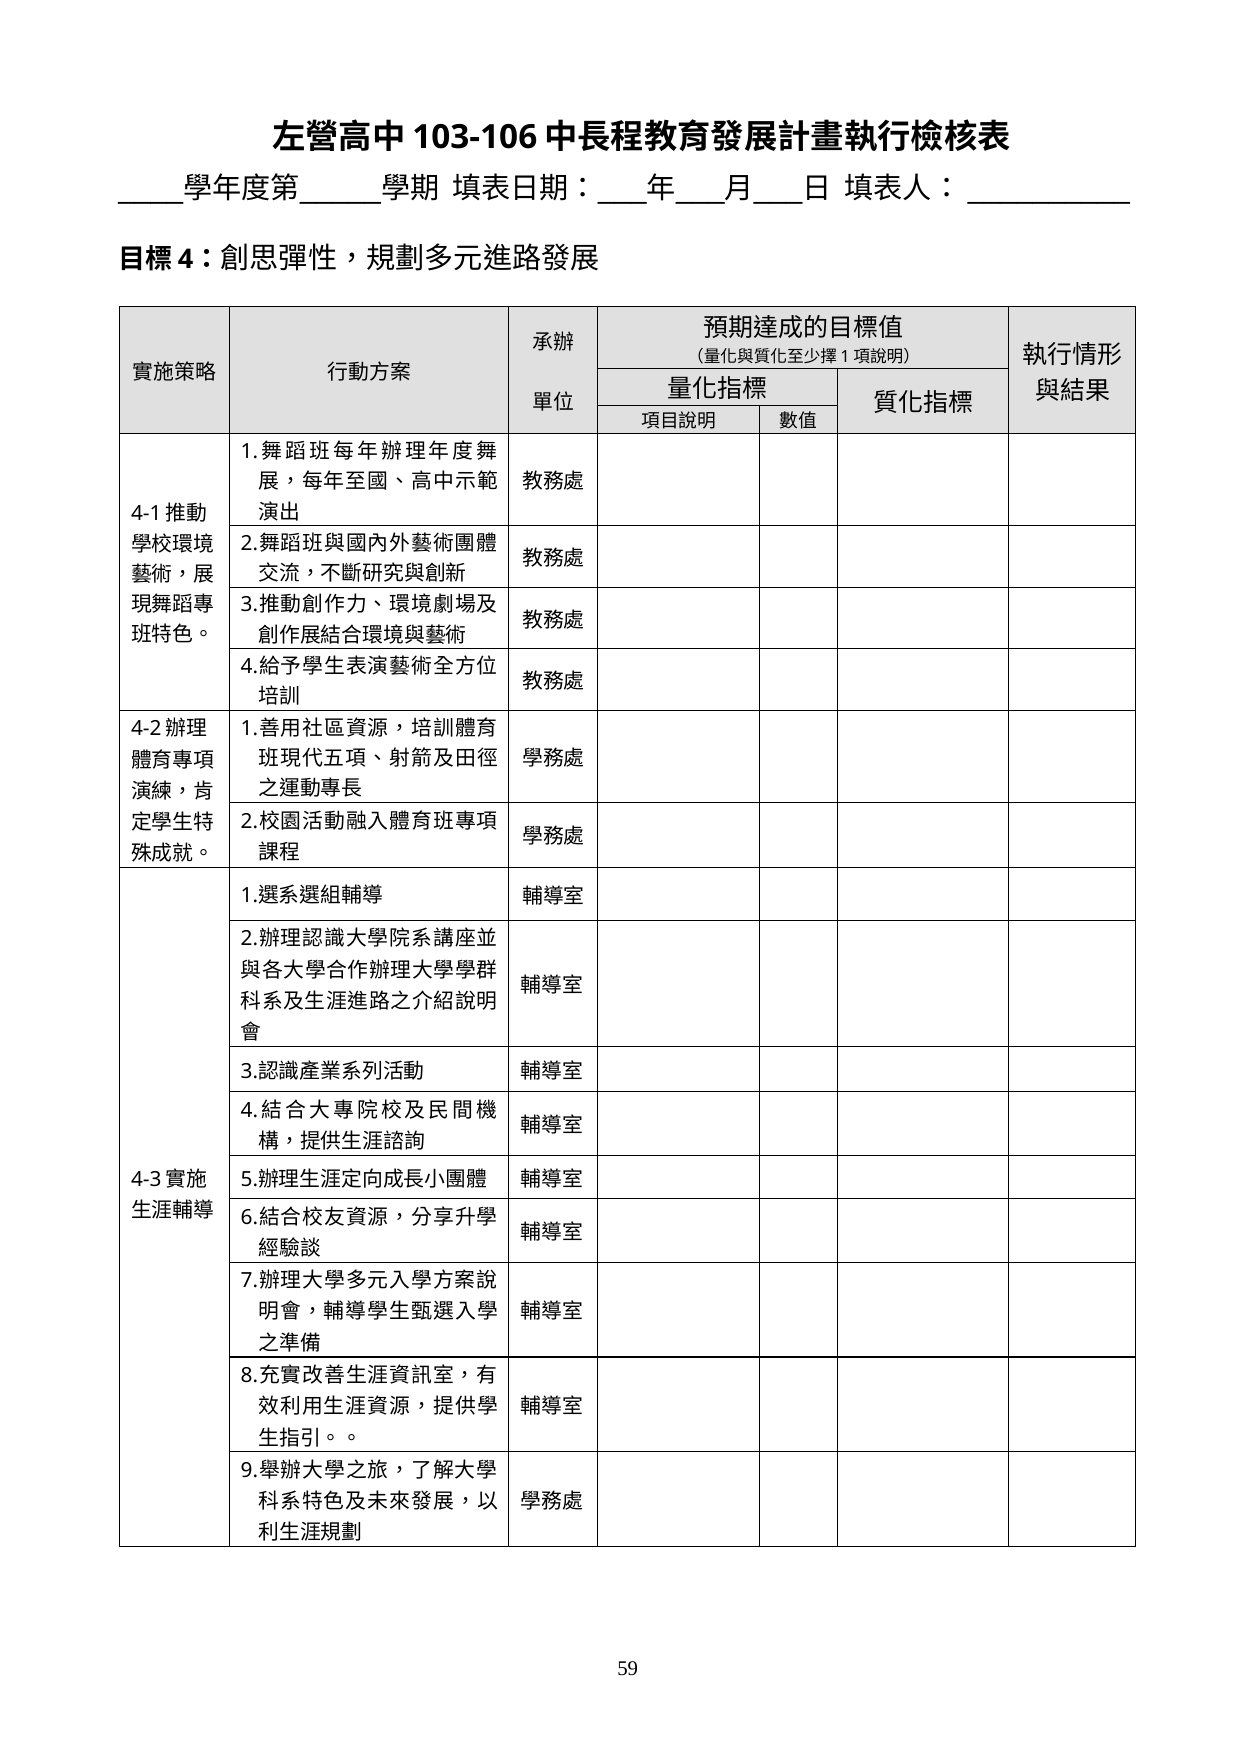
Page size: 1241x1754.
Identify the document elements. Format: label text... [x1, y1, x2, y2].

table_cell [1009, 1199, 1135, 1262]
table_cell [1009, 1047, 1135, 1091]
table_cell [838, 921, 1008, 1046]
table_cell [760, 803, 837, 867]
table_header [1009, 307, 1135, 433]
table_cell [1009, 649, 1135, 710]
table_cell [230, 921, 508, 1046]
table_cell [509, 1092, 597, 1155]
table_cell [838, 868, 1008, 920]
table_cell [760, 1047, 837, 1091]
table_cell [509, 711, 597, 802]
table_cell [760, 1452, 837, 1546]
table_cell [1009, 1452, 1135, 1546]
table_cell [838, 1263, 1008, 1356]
text 左營高中103-106中長程教育發展計畫執行檢核表 [118, 118, 1164, 156]
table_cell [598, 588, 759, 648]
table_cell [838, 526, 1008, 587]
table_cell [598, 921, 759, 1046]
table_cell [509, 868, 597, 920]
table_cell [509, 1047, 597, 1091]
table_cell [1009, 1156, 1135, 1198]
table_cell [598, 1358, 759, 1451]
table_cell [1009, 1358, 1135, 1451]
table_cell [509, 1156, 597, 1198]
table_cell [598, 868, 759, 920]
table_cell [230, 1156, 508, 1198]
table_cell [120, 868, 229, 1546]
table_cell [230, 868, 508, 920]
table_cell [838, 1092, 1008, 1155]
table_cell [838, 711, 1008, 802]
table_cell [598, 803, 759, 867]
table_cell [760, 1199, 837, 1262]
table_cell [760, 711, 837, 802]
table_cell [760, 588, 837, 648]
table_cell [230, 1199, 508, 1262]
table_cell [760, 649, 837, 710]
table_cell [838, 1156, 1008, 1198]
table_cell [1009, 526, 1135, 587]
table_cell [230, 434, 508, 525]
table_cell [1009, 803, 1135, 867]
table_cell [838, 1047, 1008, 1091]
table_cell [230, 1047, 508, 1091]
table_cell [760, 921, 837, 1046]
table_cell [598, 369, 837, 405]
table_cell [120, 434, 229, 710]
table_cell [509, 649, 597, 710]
text 目標4：創思彈性，規劃多元進路發展 [118, 235, 1137, 277]
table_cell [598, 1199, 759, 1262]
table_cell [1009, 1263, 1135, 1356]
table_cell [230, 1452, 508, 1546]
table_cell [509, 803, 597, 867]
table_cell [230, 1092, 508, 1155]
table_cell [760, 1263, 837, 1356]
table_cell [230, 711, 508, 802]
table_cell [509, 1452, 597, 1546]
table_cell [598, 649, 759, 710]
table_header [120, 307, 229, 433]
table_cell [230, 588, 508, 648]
text ____學年度第_____學期 填表日期：___年___月___日 填表人： __________ [118, 168, 1164, 206]
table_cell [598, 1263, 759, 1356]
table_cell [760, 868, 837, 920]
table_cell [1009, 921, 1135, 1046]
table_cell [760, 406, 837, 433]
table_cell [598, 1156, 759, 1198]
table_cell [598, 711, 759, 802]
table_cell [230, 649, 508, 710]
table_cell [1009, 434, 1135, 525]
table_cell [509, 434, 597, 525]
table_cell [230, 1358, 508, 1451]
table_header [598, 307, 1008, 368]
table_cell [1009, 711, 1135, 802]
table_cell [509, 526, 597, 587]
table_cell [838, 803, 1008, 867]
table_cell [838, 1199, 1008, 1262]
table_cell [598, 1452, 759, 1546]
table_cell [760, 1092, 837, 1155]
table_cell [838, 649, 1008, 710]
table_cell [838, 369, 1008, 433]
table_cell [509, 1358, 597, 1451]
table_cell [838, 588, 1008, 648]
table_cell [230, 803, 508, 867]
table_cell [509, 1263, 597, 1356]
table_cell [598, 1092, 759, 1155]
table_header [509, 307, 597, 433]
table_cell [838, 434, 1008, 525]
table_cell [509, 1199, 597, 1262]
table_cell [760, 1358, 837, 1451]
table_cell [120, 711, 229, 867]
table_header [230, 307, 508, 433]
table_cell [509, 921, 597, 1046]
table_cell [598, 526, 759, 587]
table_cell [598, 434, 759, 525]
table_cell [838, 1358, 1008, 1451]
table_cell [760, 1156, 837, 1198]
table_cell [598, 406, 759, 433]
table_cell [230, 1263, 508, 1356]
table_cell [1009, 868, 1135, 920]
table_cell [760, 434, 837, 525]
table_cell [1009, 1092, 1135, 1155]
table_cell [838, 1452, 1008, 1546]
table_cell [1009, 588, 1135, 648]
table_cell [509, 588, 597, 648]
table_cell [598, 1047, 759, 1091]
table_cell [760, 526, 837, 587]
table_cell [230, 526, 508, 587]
